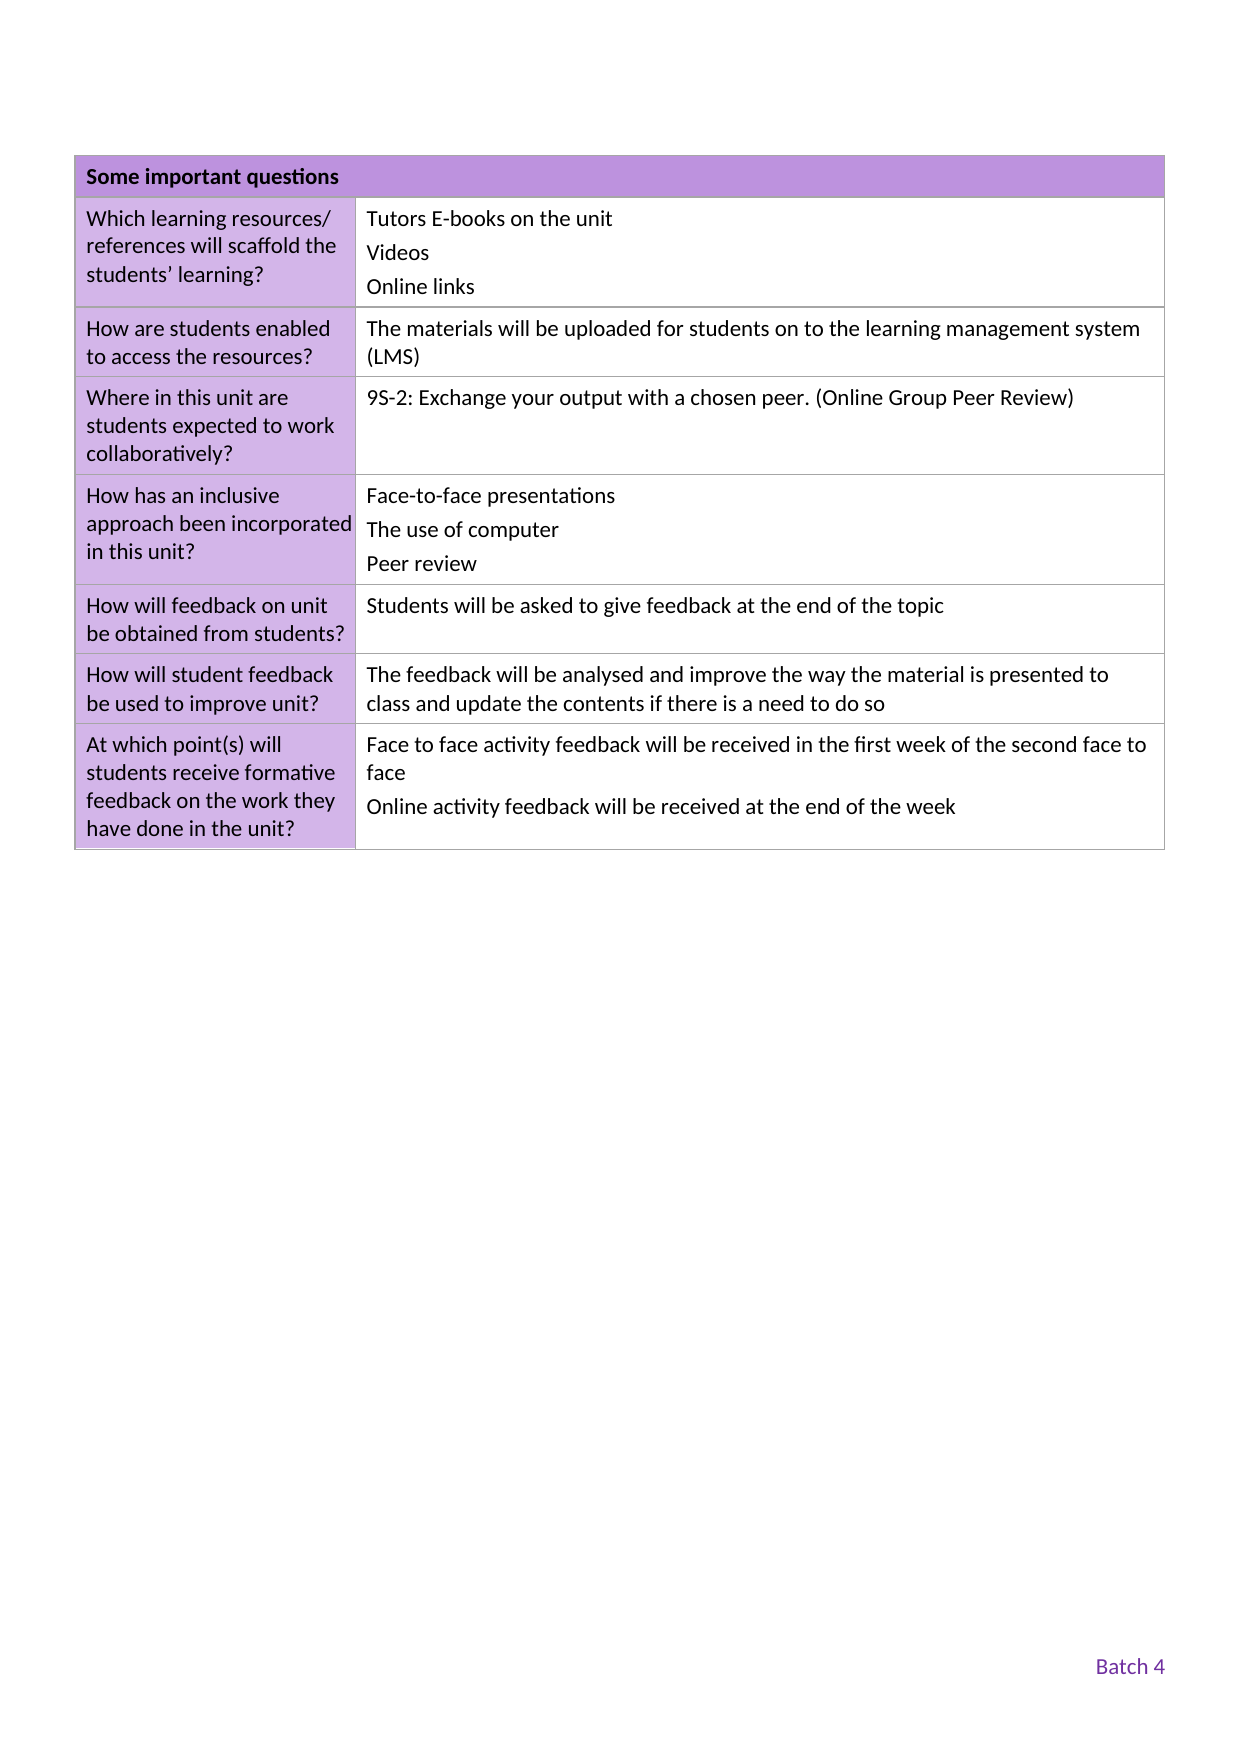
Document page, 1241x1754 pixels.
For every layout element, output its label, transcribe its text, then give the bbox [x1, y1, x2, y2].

table_header Some important questions [76, 156, 1164, 196]
table_cell Where in this unit are students expected to work collaboratively? [76, 377, 355, 474]
table_cell 9S-2: Exchange your output with a chosen peer. (Online Group Peer Review) [356, 377, 1164, 474]
table_cell At which point(s) will students receive formative feedback on the work they have done in the unit? [76, 724, 355, 848]
table_cell Students will be asked to give feedback at the end of the topic [356, 585, 1164, 653]
table_cell The feedback will be analysed and improve the way the material is presented to class and update the contents if there is a need to do so [356, 654, 1164, 723]
table_cell Tutors E-books on the unit Videos Online links [356, 198, 1164, 306]
table_cell The materials will be uploaded for students on to the learning management system (LMS) [356, 308, 1164, 376]
table_cell How are students enabled to access the resources? [76, 308, 355, 376]
table_cell Face-to-face presentations The use of computer Peer review [356, 475, 1164, 584]
table_cell How has an inclusive approach been incorporated in this unit? [76, 475, 355, 584]
table_cell How will student feedback be used to improve unit? [76, 654, 355, 723]
table_cell Face to face activity feedback will be received in the first week of the second face to face Online activity feedback will be received at the end of the week [356, 724, 1164, 848]
table_cell Which learning resources/ references will scaffold the students’ learning? [76, 198, 355, 306]
table_cell How will feedback on unit be obtained from students? [76, 585, 355, 653]
